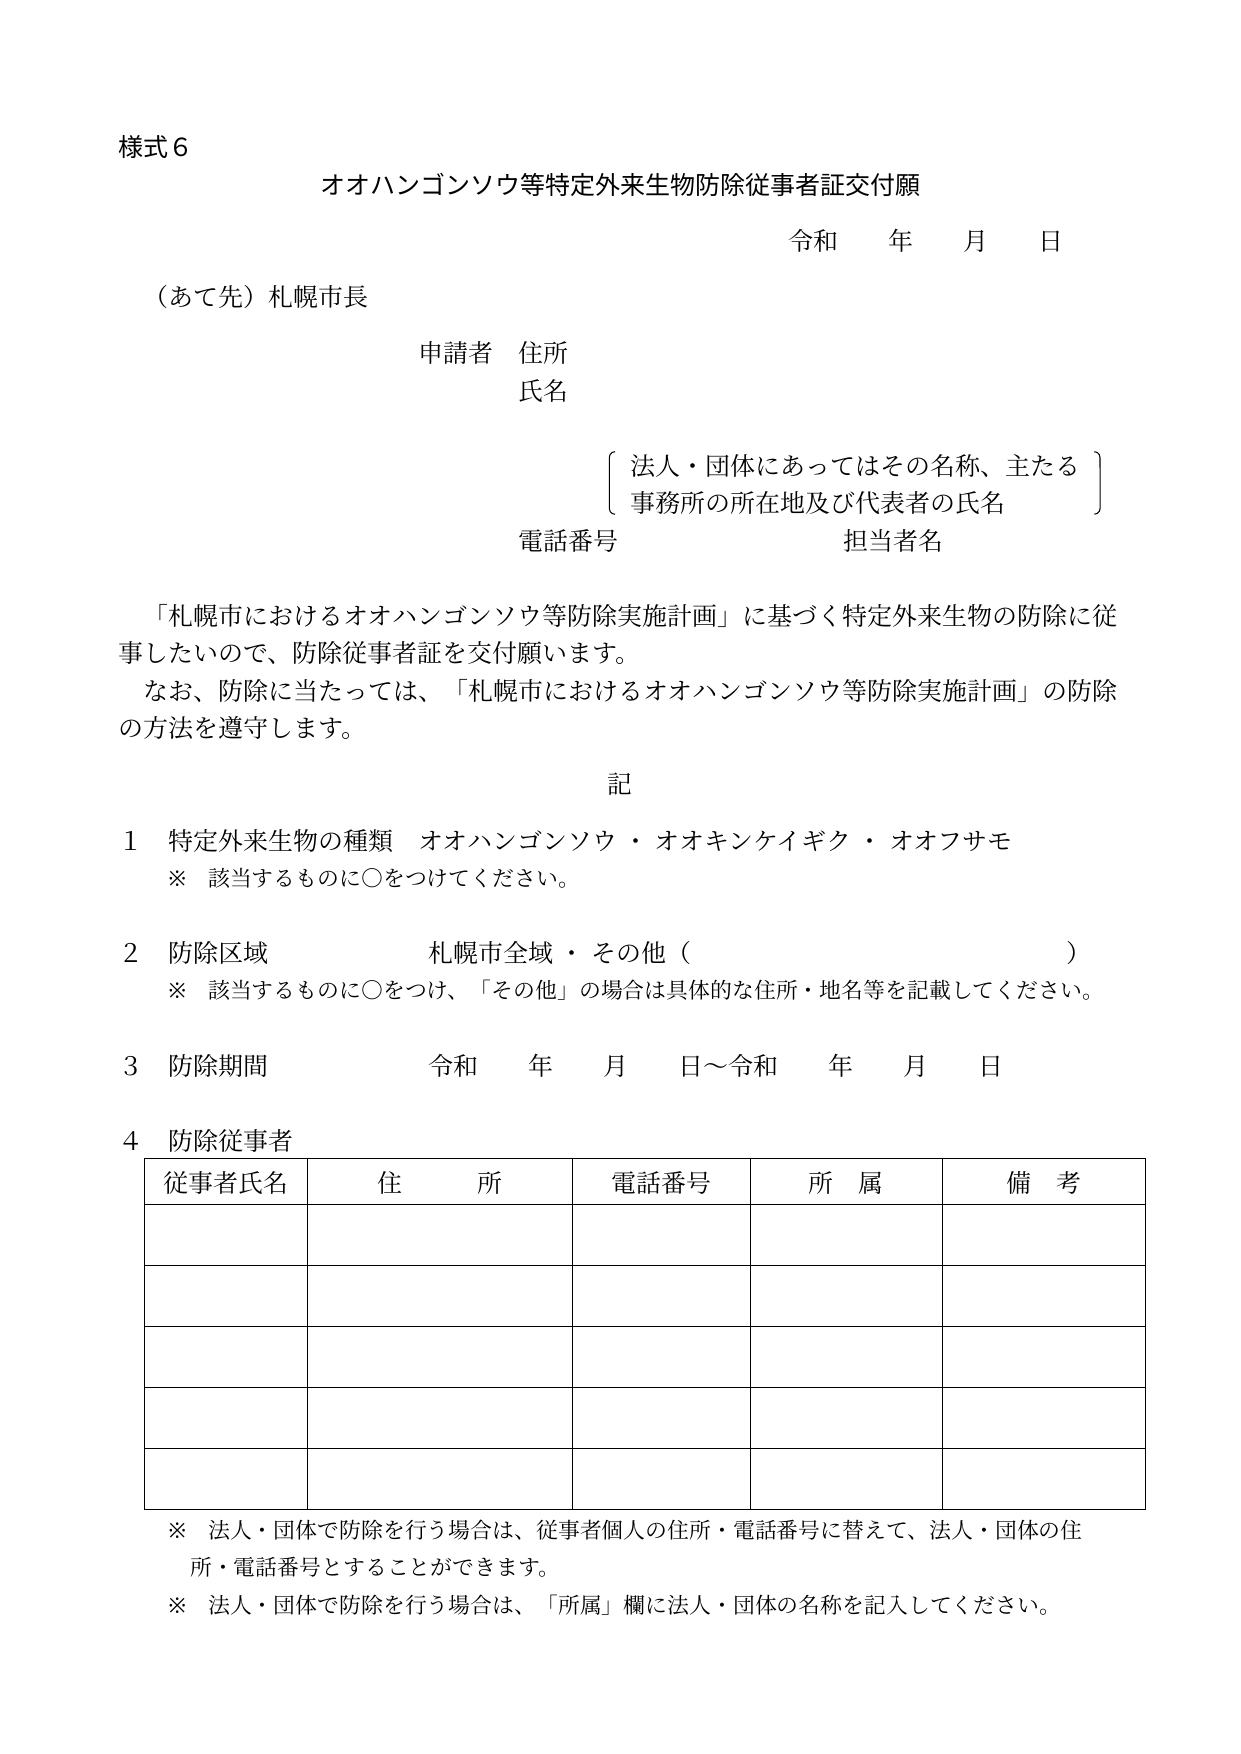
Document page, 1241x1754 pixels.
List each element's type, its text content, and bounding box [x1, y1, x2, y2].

text 法人・団体にあってはその名称、主たる事務所の所在地及び代表者の氏名 [631, 446, 1084, 521]
table_cell [751, 1266, 942, 1326]
table_header 従事者氏名 [145, 1159, 307, 1204]
text 氏名 [518, 371, 1122, 408]
table_cell [943, 1388, 1145, 1448]
table_cell [308, 1327, 572, 1387]
table_cell [145, 1205, 307, 1265]
text なお、防除に当たっては、「札幌市におけるオオハンゴンソウ等防除実施計画」の防除の方法を遵守します。 [118, 671, 1122, 746]
table_header 住 所 [308, 1159, 572, 1204]
table_cell [145, 1388, 307, 1448]
text ※ 法人・団体で防除を行う場合は、「所属」欄に法人・団体の名称を記入してください。 [168, 1585, 1122, 1622]
table_cell [145, 1449, 307, 1509]
text ３ 防除期間 令和 年 月 日～令和 年 月 日 [118, 1046, 1122, 1083]
text オオハンゴンソウ等特定外来生物防除従事者証交付願 [118, 164, 1122, 202]
table_cell [573, 1388, 750, 1448]
table_header 電話番号 [573, 1159, 750, 1204]
subtitle 記 [118, 764, 1122, 802]
text ※ 該当するものに○をつけ、「その他」の場合は具体的な住所・地名等を記載してください。 [168, 971, 1122, 1008]
table_cell [308, 1205, 572, 1265]
table_cell [308, 1449, 572, 1509]
table_cell [751, 1327, 942, 1387]
text １ 特定外来生物の種類 オオハンゴンソウ ・ オオキンケイギク ・ オオフサモ [118, 821, 1122, 858]
table_cell [751, 1449, 942, 1509]
text 申請者 住所 [418, 333, 1122, 371]
text 電話番号 担当者名 [518, 521, 1122, 558]
table_cell [751, 1388, 942, 1448]
table_cell [573, 1327, 750, 1387]
table_cell [943, 1205, 1145, 1265]
table_header 所 属 [751, 1159, 942, 1204]
text ２ 防除区域 札幌市全域 ・ その他（ ） [118, 933, 1122, 971]
table_cell [573, 1449, 750, 1509]
table_cell [573, 1266, 750, 1326]
text 令和 年 月 日 [118, 221, 1063, 258]
text ※ 該当するものに○をつけてください。 [168, 858, 1122, 896]
table_header 備 考 [943, 1159, 1145, 1204]
table_cell [308, 1388, 572, 1448]
table_cell [145, 1327, 307, 1387]
table_cell [145, 1266, 307, 1326]
table_cell [751, 1205, 942, 1265]
text 「札幌市におけるオオハンゴンソウ等防除実施計画」に基づく特定外来生物の防除に従事したいので、防除従事者証を交付願います。 [118, 596, 1122, 671]
text ※ 法人・団体で防除を行う場合は、従事者個人の住所・電話番号に替えて、法人・団体の住所・電話番号とすることができます。 [168, 1510, 1122, 1585]
table_cell [943, 1266, 1145, 1326]
table_cell [943, 1327, 1145, 1387]
table_cell [308, 1266, 572, 1326]
table_cell [573, 1205, 750, 1265]
text ４ 防除従事者 [118, 1121, 1122, 1158]
table_cell [943, 1449, 1145, 1509]
text （あて先）札幌市長 [118, 277, 1122, 314]
text 様式６ [118, 127, 1122, 164]
